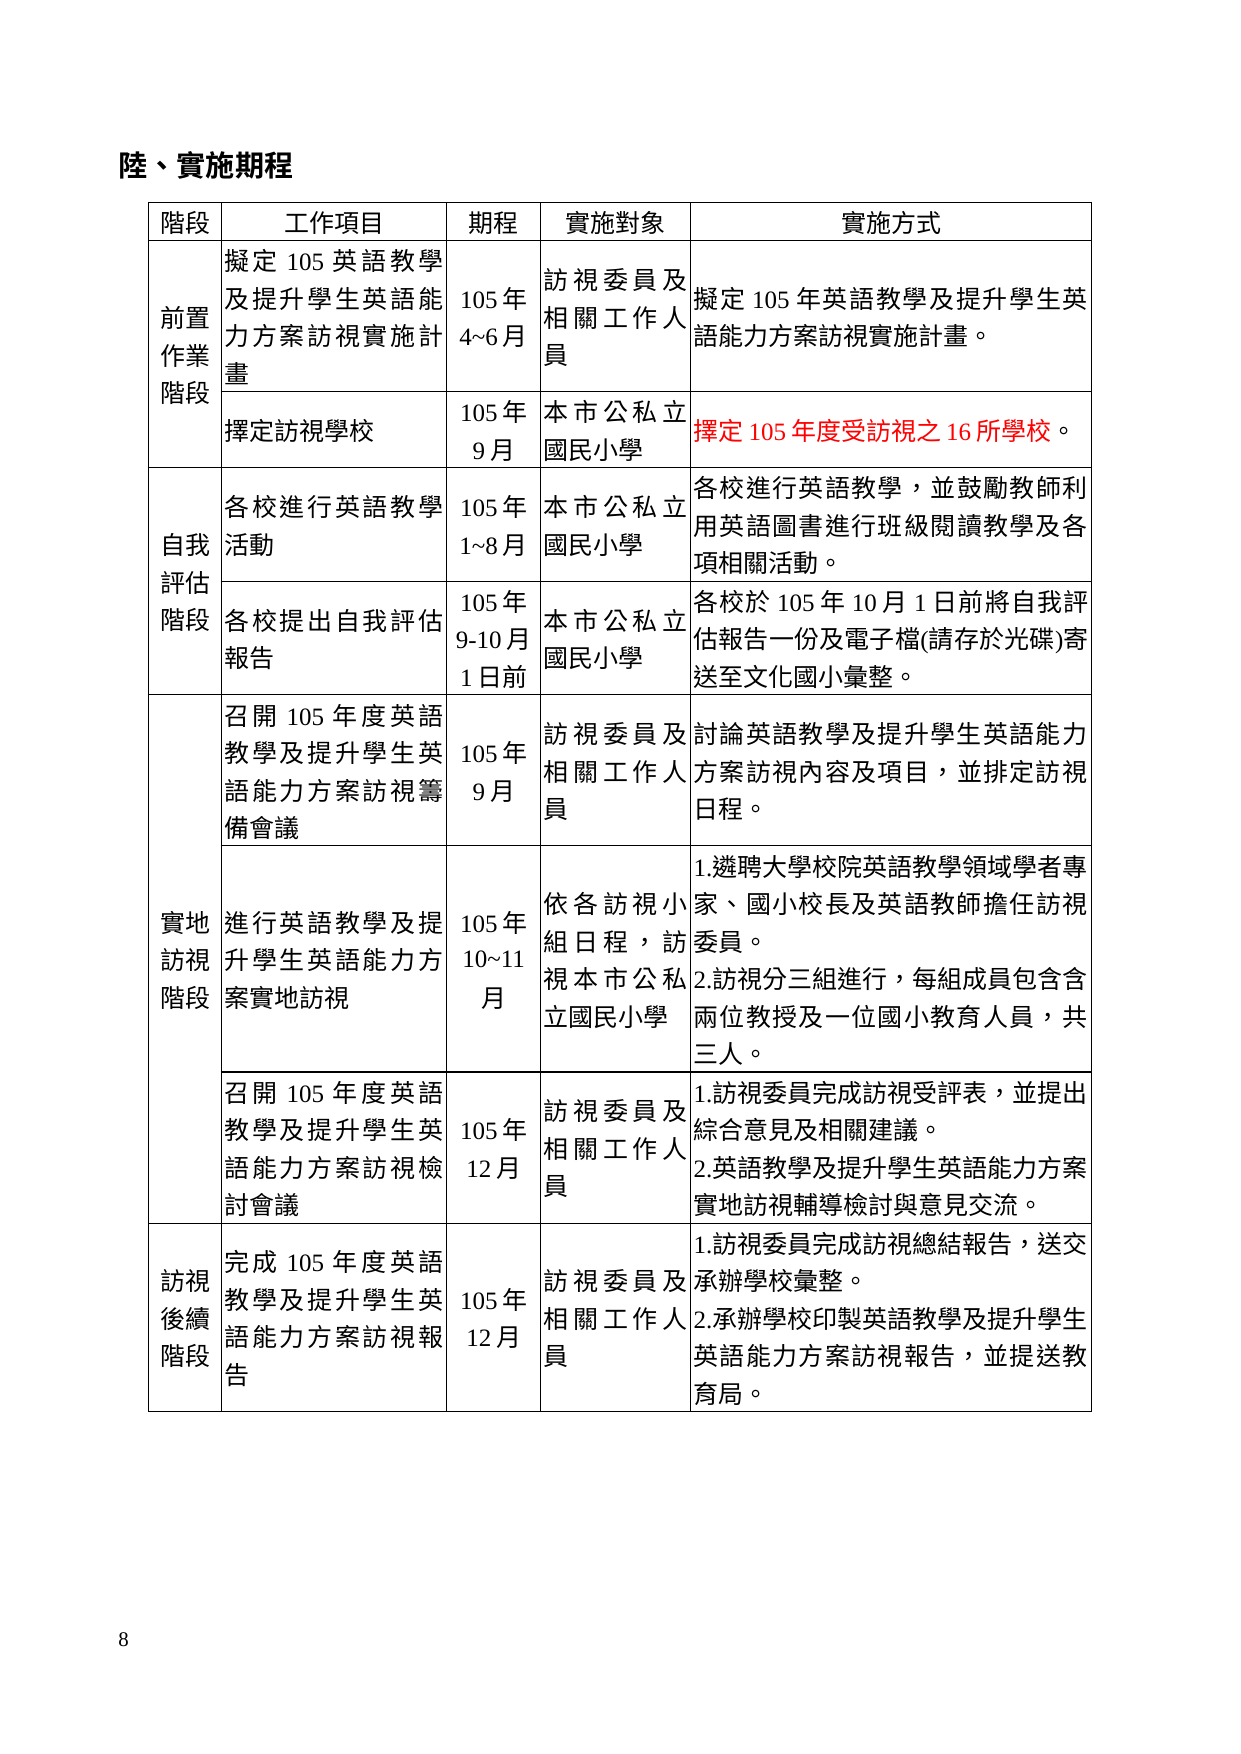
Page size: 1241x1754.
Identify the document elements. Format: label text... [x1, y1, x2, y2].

table_cell 訪視委員及相關工作人員 [541, 1224, 690, 1411]
table_cell 各校於105年10月1日前將自我評估報告一份及電子檔(請存於光碟)寄送至文化國小彙整。 [691, 582, 1091, 694]
table_cell 擇定訪視學校 [222, 392, 446, 467]
table_cell 105年 9-10月1日前 [447, 582, 540, 694]
table_cell 召開105年度英語教學及提升學生英語能力方案訪視籌備會議 [222, 695, 446, 845]
table_cell 1.訪視委員完成訪視受評表，並提出綜合意見及相關建議。 2.英語教學及提升學生英語能力方案實地訪視輔導檢討與意見交流。 [691, 1073, 1091, 1222]
table_cell 實地訪視階段 [149, 695, 221, 1222]
table_header 工作項目 [222, 203, 446, 240]
table_cell 自我評估階段 [149, 468, 221, 694]
table_header 實施對象 [541, 203, 690, 240]
table_cell 擇定105年度受訪視之16所學校。 [691, 392, 1091, 467]
table_header 階段 [149, 203, 221, 240]
table_cell 105年 1~8月 [447, 468, 540, 581]
table_cell 訪視委員及相關工作人員 [541, 241, 690, 391]
table_cell 討論英語教學及提升學生英語能力方案訪視內容及項目，並排定訪視日程。 [691, 695, 1091, 845]
table_cell 依各訪視小組日程，訪視本市公私立國民小學 [541, 846, 690, 1071]
table_header 實施方式 [691, 203, 1091, 240]
table_cell 各校進行英語教學，並鼓勵教師利用英語圖書進行班級閱讀教學及各項相關活動。 [691, 468, 1091, 581]
table_cell 105年 9月 [447, 695, 540, 845]
table_cell 擬定105英語教學及提升學生英語能力方案訪視實施計畫 [222, 241, 446, 391]
table_cell 本市公私立國民小學 [541, 582, 690, 694]
table_cell 召開105年度英語教學及提升學生英語能力方案訪視檢討會議 [222, 1073, 446, 1222]
table_cell 進行英語教學及提升學生英語能力方案實地訪視 [222, 846, 446, 1071]
table_cell 訪視委員及相關工作人員 [541, 695, 690, 845]
table_cell 擬定105年英語教學及提升學生英語能力方案訪視實施計畫。 [691, 241, 1091, 391]
text 陸、實施期程 [118, 127, 1122, 202]
table_cell 前置作業階段 [149, 241, 221, 467]
table_cell 105年4~6月 [447, 241, 540, 391]
table_cell 105年 12月 [447, 1073, 540, 1222]
table_cell 各校提出自我評估報告 [222, 582, 446, 694]
table_cell 105年 12月 [447, 1224, 540, 1411]
table_cell 105年10~11月 [447, 846, 540, 1071]
table_cell 各校進行英語教學活動 [222, 468, 446, 581]
table_cell 本市公私立國民小學 [541, 468, 690, 581]
table_header 期程 [447, 203, 540, 240]
table_cell 本市公私立國民小學 [541, 392, 690, 467]
table_cell 完成105年度英語教學及提升學生英語能力方案訪視報告 [222, 1224, 446, 1411]
table_cell 105年 9月 [447, 392, 540, 467]
table_cell 訪視後續階段 [149, 1224, 221, 1411]
table_cell 1.訪視委員完成訪視總結報告，送交承辦學校彙整。 2.承辦學校印製英語教學及提升學生英語能力方案訪視報告，並提送教育局。 [691, 1224, 1091, 1411]
table_cell 1.遴聘大學校院英語教學領域學者專家、國小校長及英語教師擔任訪視委員。 2.訪視分三組進行，每組成員包含含兩位教授及一位國小教育人員，共三人。 [691, 846, 1091, 1071]
table_cell 訪視委員及相關工作人員 [541, 1073, 690, 1222]
